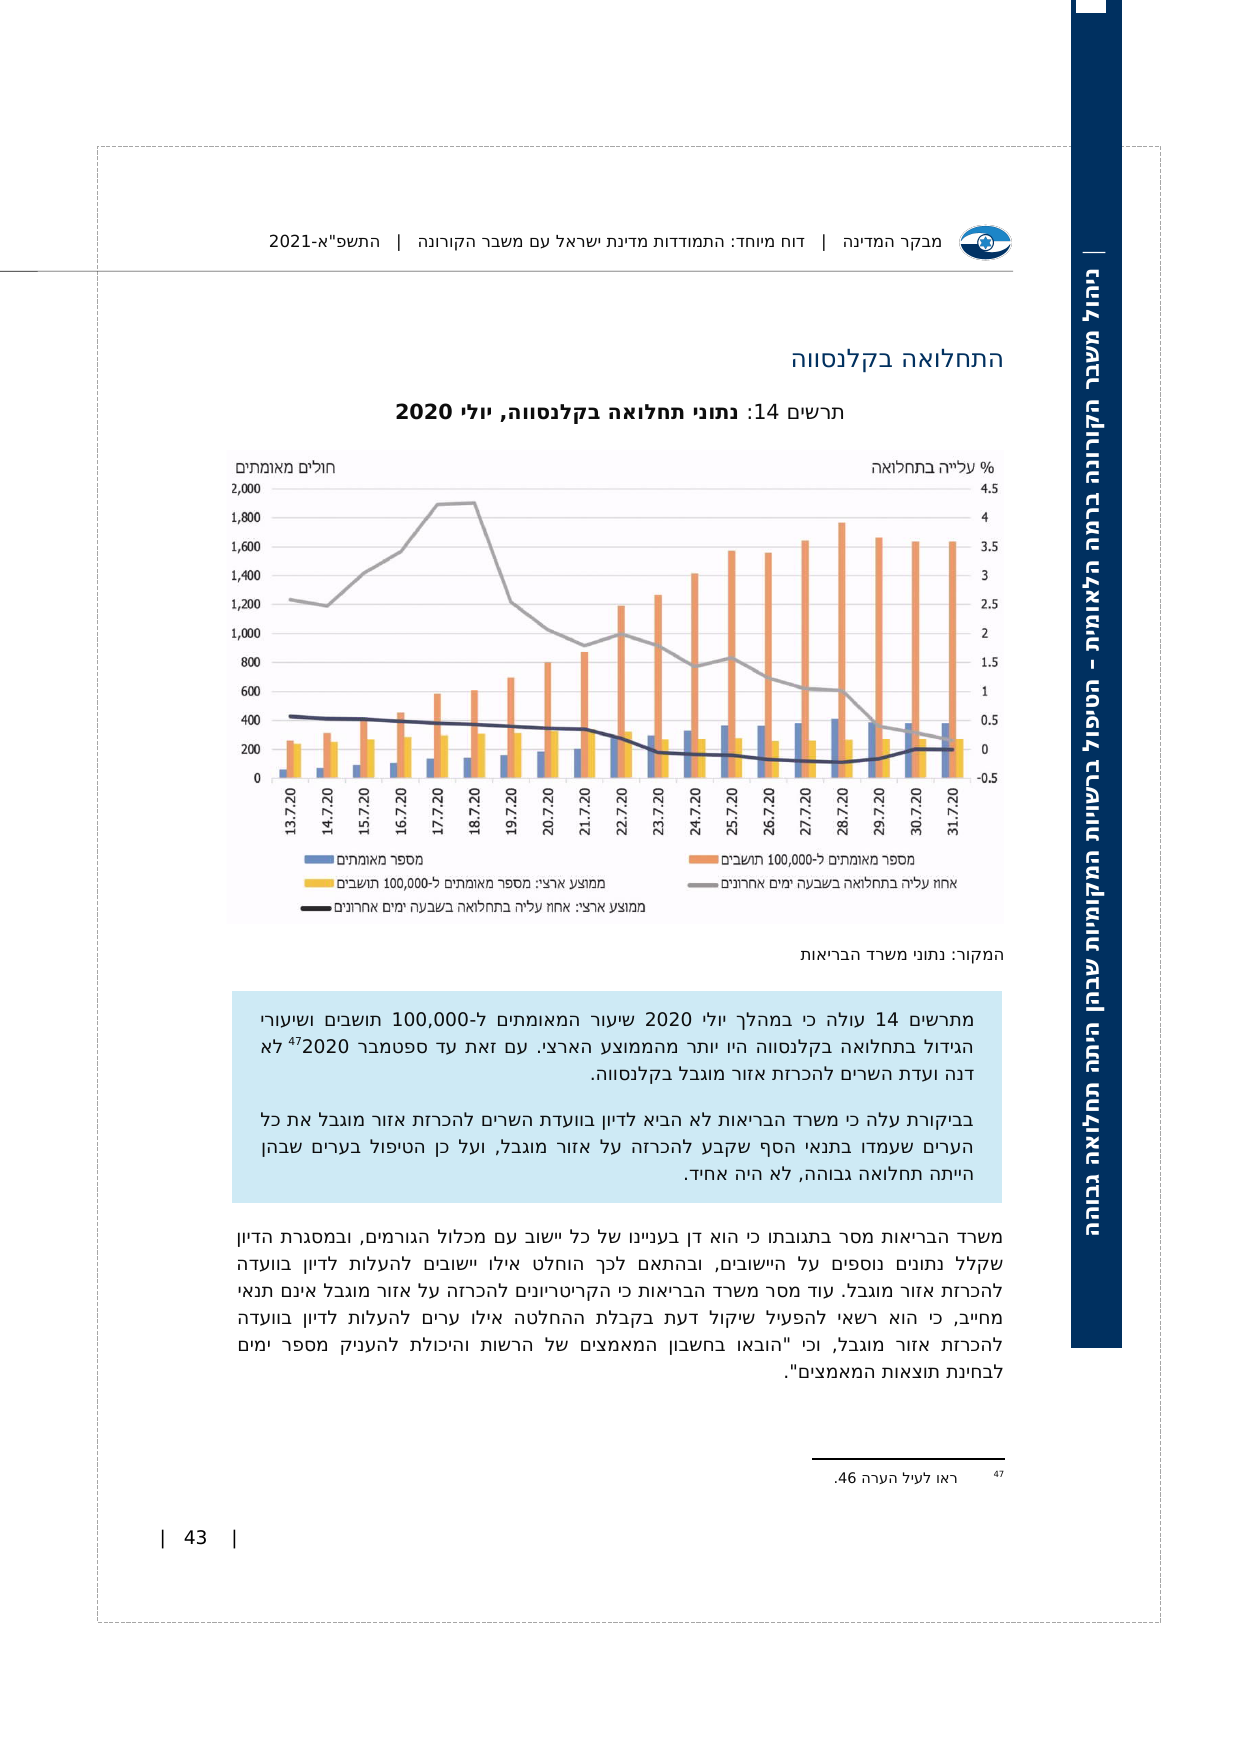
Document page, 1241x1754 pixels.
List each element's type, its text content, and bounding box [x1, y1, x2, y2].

text תרשים 14: נתוני תחלואה בקלנסווה, יולי 2020 [236, 398, 1004, 425]
text בביקורת עלה כי משרד הבריאות לא הביא לדיון בוועדת השרים להכרזת אזור מוגבל את כל הערים שעמדו בתנאי הסף שקבע להכרזה על אזור מוגבל, ועל כן הטיפול בערים שבהן הייתה תחלואה גבוהה, לא היה אחיד. [237, 1091, 997, 1198]
text התחלואה בקלנסווה [236, 344, 1004, 373]
picture [226, 450, 1004, 924]
text מתרשים 14 עולה כי במהלך יולי 2020 שיעור המאומתים ל-100,000 תושבים ושיעורי הגידול בתחלואה בקלנסווה היו יותר מהממוצע הארצי. עם זאת עד ספטמבר 2020 לא דנה ועדת השרים להכרזת אזור מוגבל בקלנסווה. [237, 996, 997, 1086]
text המקור: נתוני משרד הבריאות [236, 939, 1004, 966]
picture [957, 222, 1014, 263]
text משרד הבריאות מסר בתגובתו כי הוא דן בעניינו של כל יישוב עם מכלול הגורמים, ובמסגרת הדיון שקלל נתונים נוספים על היישובים, ובהתאם לכך הוחלט אילו יישובים להעלות לדיון בוועדה להכרזת אזור מוגבל. עוד מסר משרד הבריאות כי הקריטריונים להכרזה על אזור מוגבל אינם תנאי מחייב, כי הוא רשאי להפעיל שיקול דעת בקבלת ההחלטה אילו ערים להעלות לדיון בוועדה להכרזת אזור מוגבל, וכי "הובאו בחשבון המאמצים של הרשות והיכולת להעניק מספר ימים לבחינת תוצאות המאמצים". [236, 1221, 1004, 1384]
